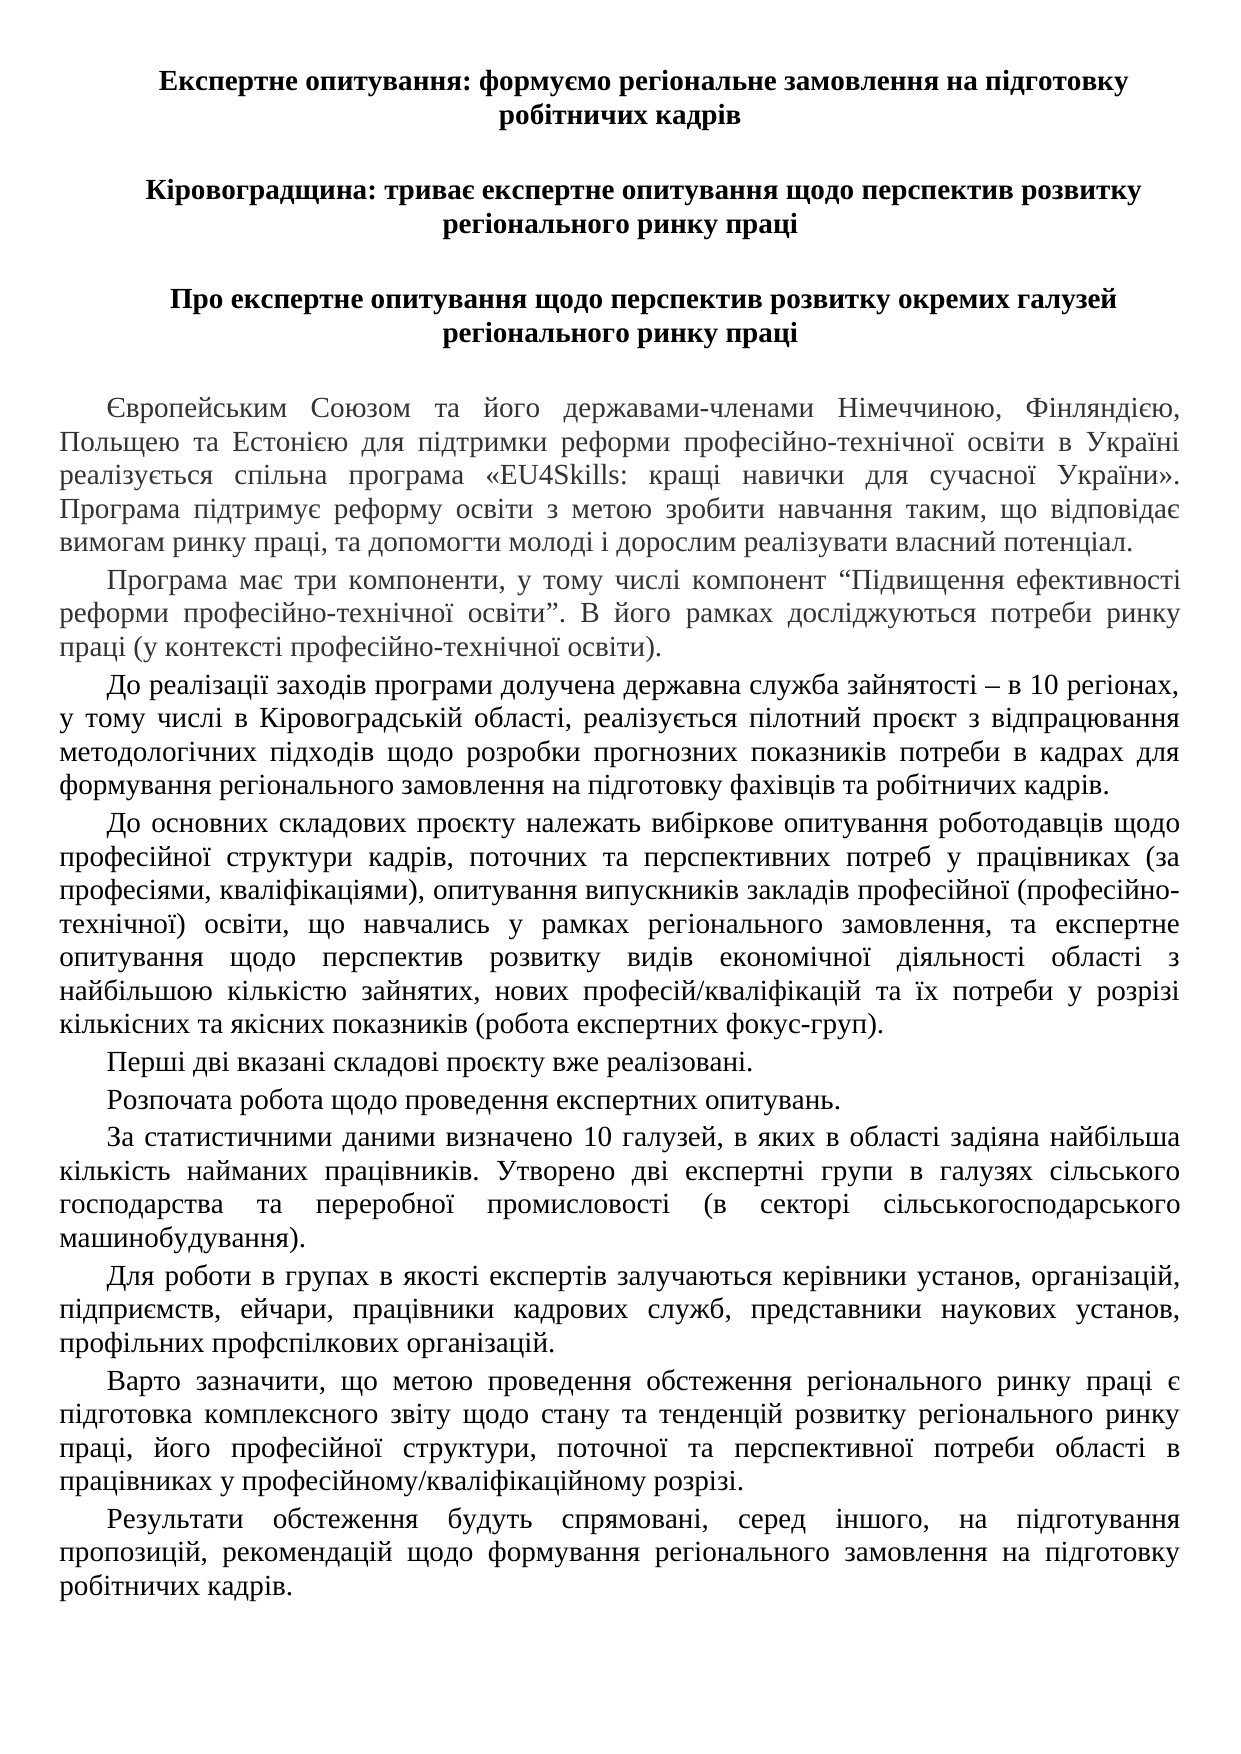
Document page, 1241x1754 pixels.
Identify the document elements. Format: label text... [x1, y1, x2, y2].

text До основних складових проєкту належать вибіркове опитування роботодавців щодо професійної структури кадрів, поточних та перспективних потреб у працівниках (за професіями, кваліфікаціями), опитування випускників закладів професійної (професійно-технічної) освіти, що навчались у рамках регіонального замовлення, та експертне опитування щодо перспектив розвитку видів економічної діяльності області з найбільшою кількістю зайнятих, нових професій/кваліфікацій та їх потреби у розрізі кількісних та якісних показників (робота експертних фокус-груп). [59, 805, 1181, 1040]
text Варто зазначити, що метою проведення обстеження регіонального ринку праці є підготовка комплексного звіту щодо стану та тенденцій розвитку регіонального ринку праці, його професійної структури, поточної та перспективної потреби області в працівниках у професійному/кваліфікаційному розрізі. [59, 1363, 1181, 1497]
text Про експертне опитування щодо перспектив розвитку окремих галузей регіонального ринку праці [59, 281, 1181, 348]
text Експертне опитування: формуємо регіональне замовлення на підготовку робітничих кадрів [59, 63, 1181, 130]
text За статистичними даними визначено 10 галузей, в яких в області задіяна найбільша кількість найманих працівників. Утворено дві експертні групи в галузях сільського господарства та переробної промисловості (в секторі сільськогосподарського машинобудування). [59, 1119, 1181, 1254]
text Перші дві вказані складові проєкту вже реалізовані. [59, 1044, 1181, 1078]
text Програма має три компоненти, у тому числі компонент “Підвищення ефективності реформи професійно-технічної освіти”. В його рамках досліджуються потреби ринку праці (у контексті професійно-технічної освіти). [59, 562, 1181, 663]
text До реалізації заходів програми долучена державна служба зайнятості – в 10 регіонах, у тому числі в Кіровоградській області, реалізується пілотний проєкт з відпрацювання методологічних підходів щодо розробки прогнозних показників потреби в кадрах для формування регіонального замовлення на підготовку фахівців та робітничих кадрів. [59, 667, 1181, 801]
text Кіровоградщина: триває експертне опитування щодо перспектив розвитку регіонального ринку праці [59, 172, 1181, 239]
text Розпочата робота щодо проведення експертних опитувань. [59, 1082, 1181, 1115]
text Європейським Союзом та його державами-членами Німеччиною, Фінляндією, Польщею та Естонією для підтримки реформи професійно-технічної освіти в Україні реалізується спільна програма «EU4Skills: кращі навички для сучасної України». Програма підтримує реформу освіти з метою зробити навчання таким, що відповідає вимогам ринку праці, та допомогти молоді і дорослим реалізувати власний потенціал. [59, 390, 1181, 558]
text Для роботи в групах в якості експертів залучаються керівники установ, організацій, підприємств, ейчари, працівники кадрових служб, представники наукових установ, профільних профспілкових організацій. [59, 1258, 1181, 1358]
text Результати обстеження будуть спрямовані, серед іншого, на підготування пропозицій, рекомендацій щодо формування регіонального замовлення на підготовку робітничих кадрів. [59, 1501, 1181, 1602]
